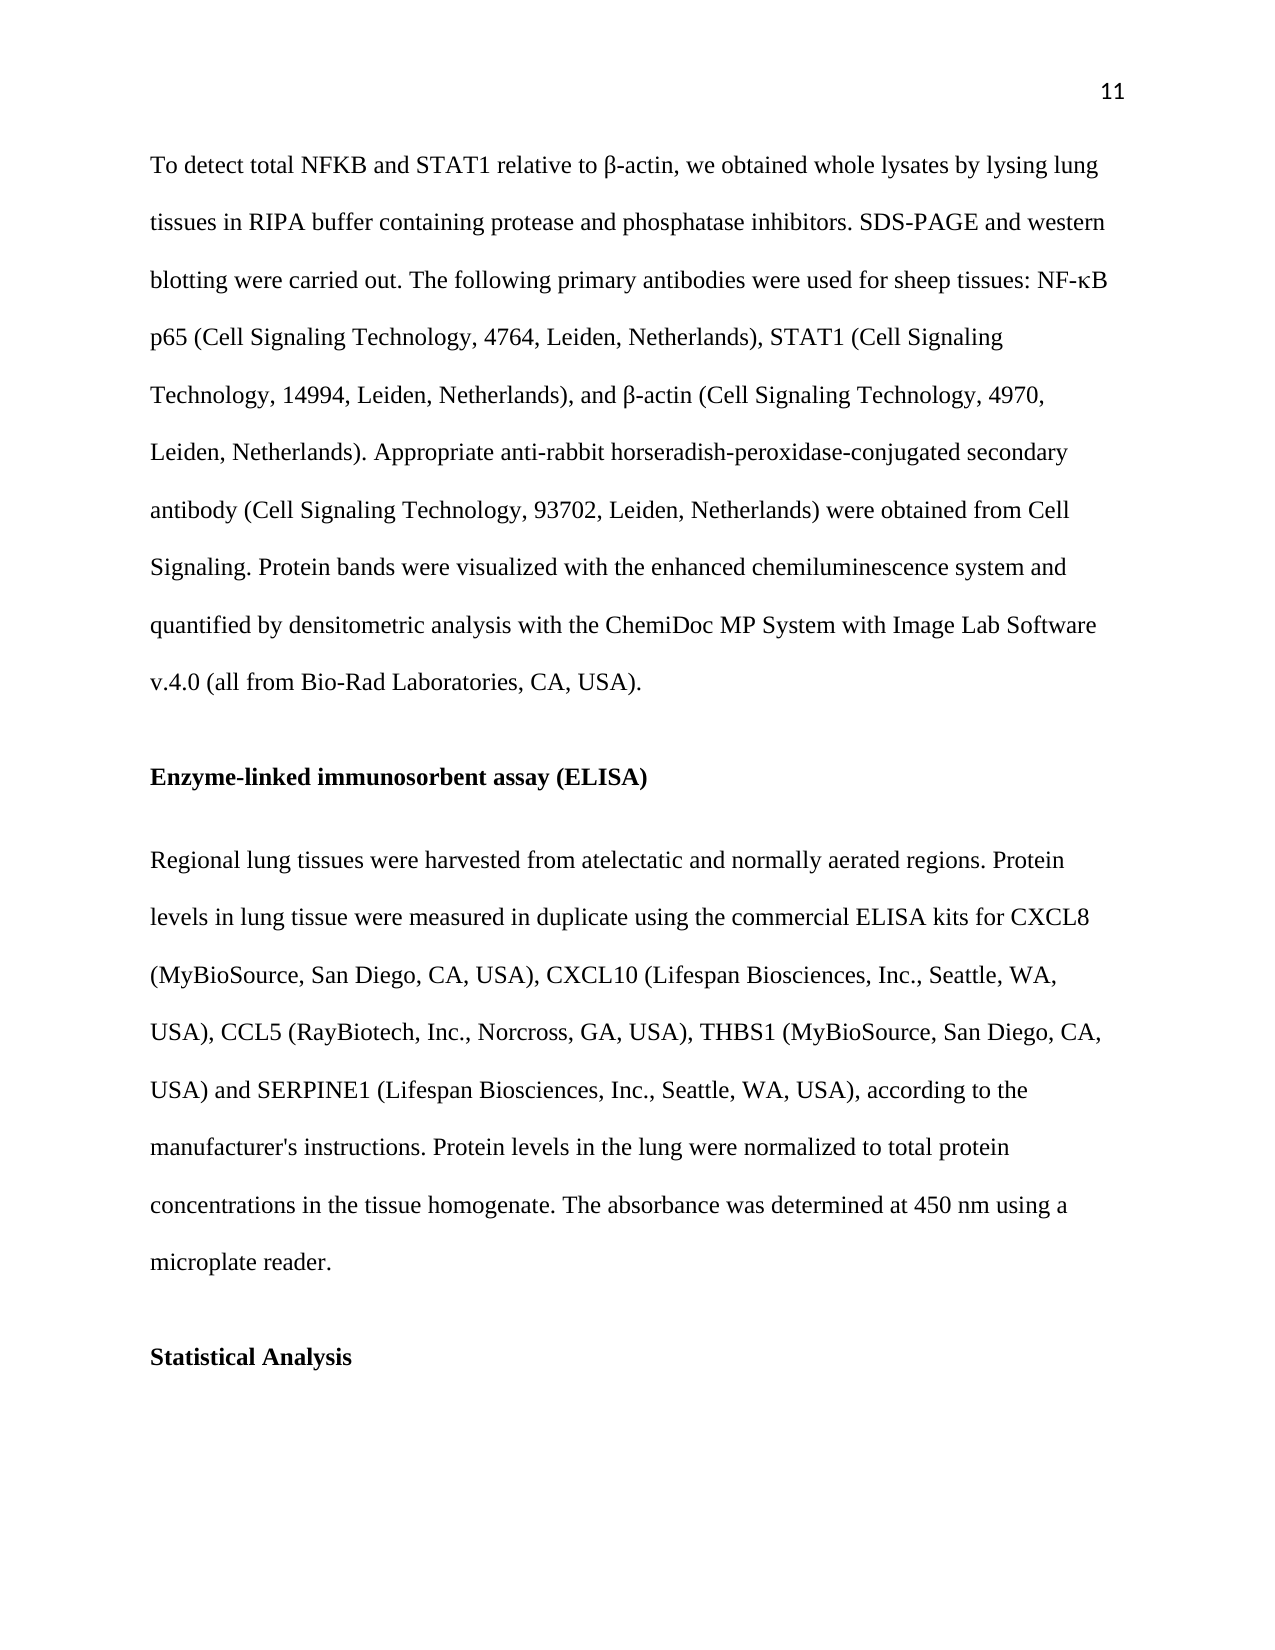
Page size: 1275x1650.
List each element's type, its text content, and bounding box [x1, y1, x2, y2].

text To detect total NFKB and STAT1 relative to β-actin, we obtained whole lysates by lysing lung tissues in RIPA buffer containing protease and phosphatase inhibitors. SDS-PAGE and western blotting were carried out. The following primary antibodies were used for sheep tissues: NF-B p65 (Cell Signaling Technology, 4764, Leiden, Netherlands), STAT1 (Cell Signaling Technology, 14994, Leiden, Netherlands), and β-actin (Cell Signaling Technology, 4970, Leiden, Netherlands). Appropriate anti-rabbit horseradish-peroxidase-conjugated secondary antibody (Cell Signaling Technology, 93702, Leiden, Netherlands) were obtained from Cell Signaling. Protein bands were visualized with the enhanced chemiluminescence system and quantified by densitometric analysis with the ChemiDoc MP System with Image Lab Software v.4.0 (all from Bio-Rad Laboratories, CA, USA). [150, 150, 1125, 696]
text Statistical Analysis [150, 1342, 1125, 1371]
text Enzyme-linked immunosorbent assay (ELISA) [150, 762, 1125, 791]
text Regional lung tissues were harvested from atelectatic and normally aerated regions. Protein levels in lung tissue were measured in duplicate using the commercial ELISA kits for CXCL8 (MyBioSource, San Diego, CA, USA), CXCL10 (Lifespan Biosciences, Inc., Seattle, WA, USA), CCL5 (RayBiotech, Inc., Norcross, GA, USA), THBS1 (MyBioSource, San Diego, CA, USA) and SERPINE1 (Lifespan Biosciences, Inc., Seattle, WA, USA), according to the manufacturer's instructions. Protein levels in the lung were normalized to total protein concentrations in the tissue homogenate. The absorbance was determined at 450 nm using a microplate reader. [150, 845, 1125, 1276]
